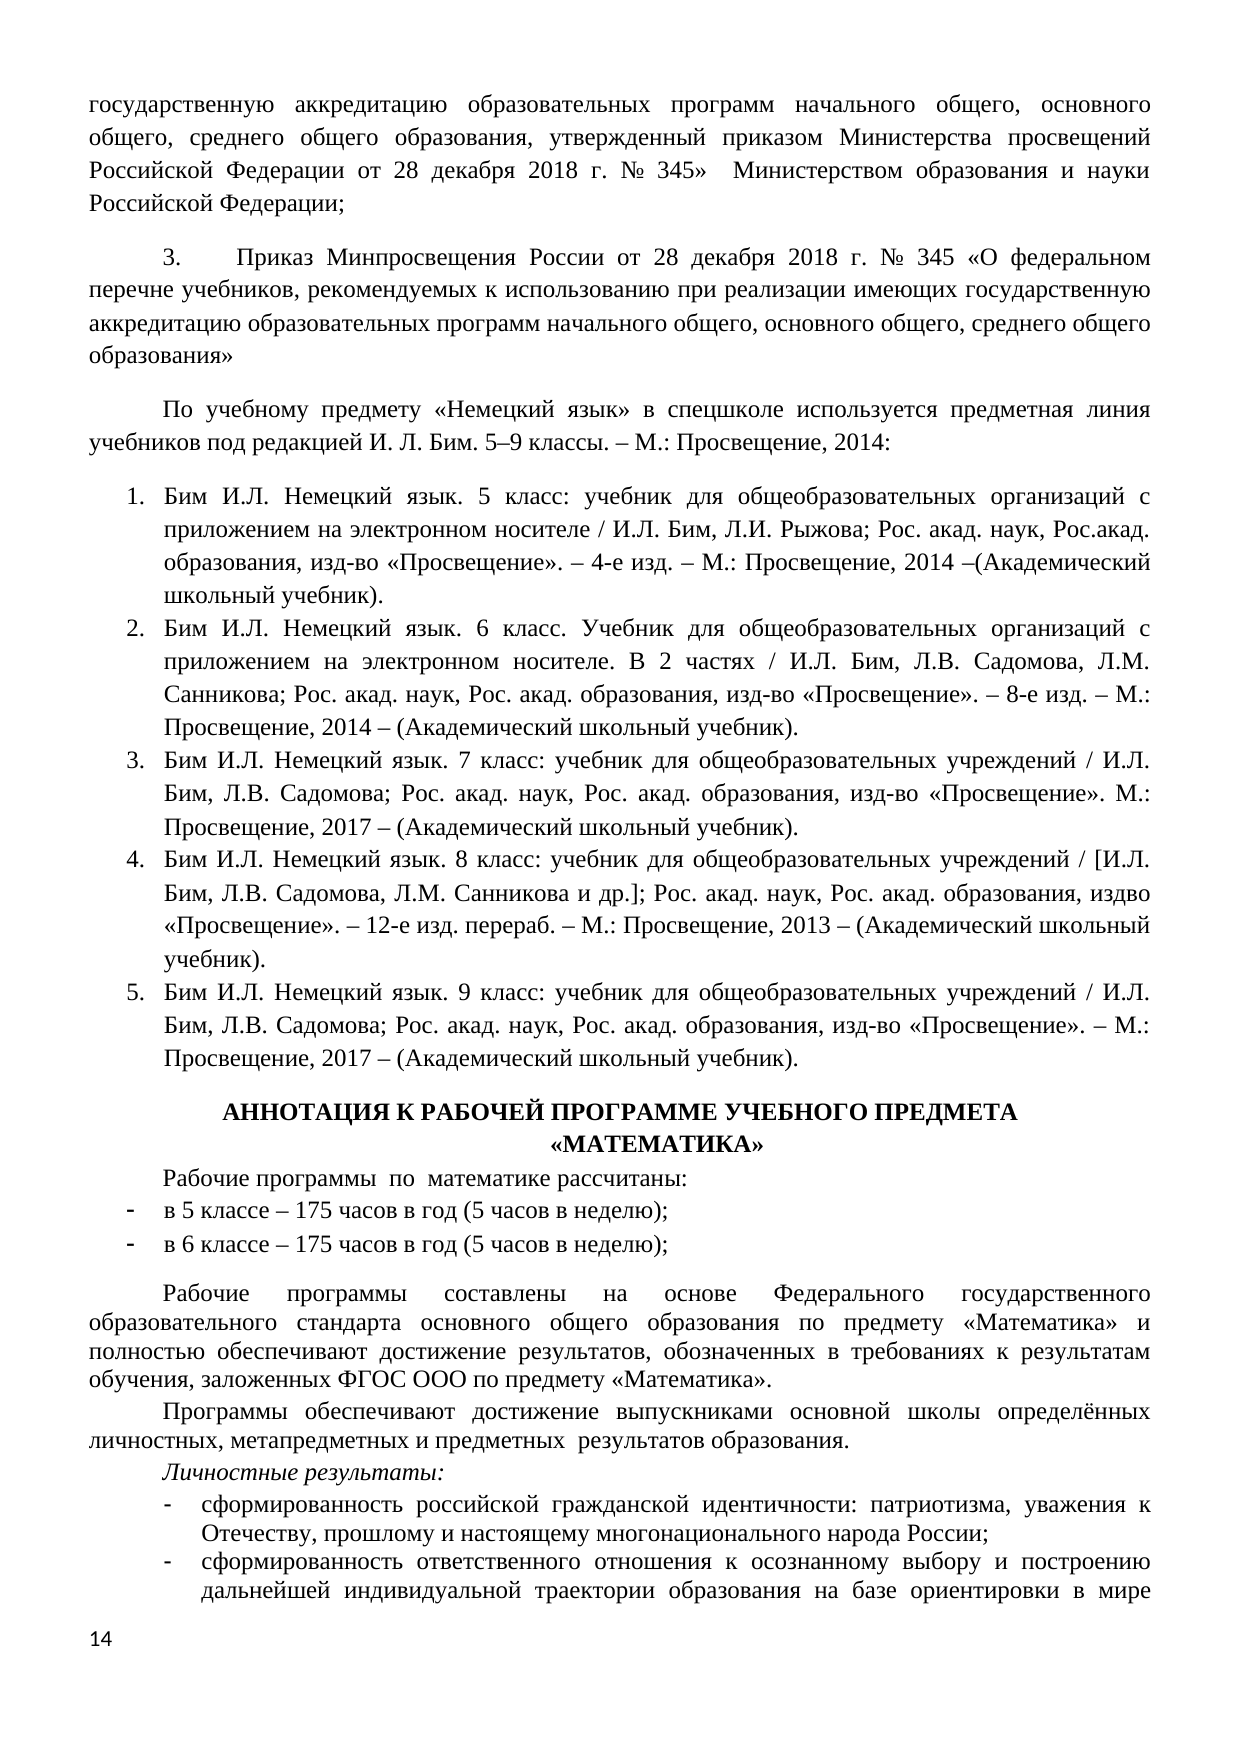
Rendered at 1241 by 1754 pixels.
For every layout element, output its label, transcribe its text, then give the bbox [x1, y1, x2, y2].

text 3. Приказ Минпросвещения России от 28 декабря 2018 г. № 345 «О федеральном перечне учебников, рекомендуемых к использованию при реализации имеющих государственную аккредитацию образовательных программ начального общего, основного общего, среднего общего образования» [89, 242, 1152, 369]
text Личностные результаты: [89, 1457, 1152, 1486]
text По учебному предмету «Немецкий язык» в спецшколе используется предметная линия учебников под редакцией И. Л. Бим. 5–9 классы. – М.: Просвещение, 2014: [89, 394, 1152, 456]
text «МАТЕМАТИКА» [89, 1129, 1152, 1158]
list Бим И.Л. Немецкий язык. 9 класс: учебник для общеобразовательных учреждений / И.Л. Бим, Л.В. Садомова; Рос. акад. наук, Рос. акад. образования, изд-во «Просвещение». – М.: Просвещение, 2017 – (Академический школьный учебник). [126, 977, 1152, 1071]
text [89, 89, 1152, 216]
list сформированность российской гражданской идентичности: патриотизма, уважения к Отечеству, прошлому и настоящему многонационального народа России; [164, 1489, 1152, 1546]
list Бим И.Л. Немецкий язык. 6 класс. Учебник для общеобразовательных организаций с приложением на электронном носителе. В 2 частях / И.Л. Бим, Л.В. Садомова, Л.М. Санникова; Рос. акад. наук, Рос. акад. образования, изд-во «Просвещение». – 8-е изд. – М.: Просвещение, 2014 – (Академический школьный учебник). [126, 613, 1152, 741]
list в 6 классе – 175 часов в год (5 часов в неделю); [126, 1229, 1152, 1257]
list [164, 1546, 1152, 1604]
text АННОТАЦИЯ К РАБОЧЕЙ ПРОГРАММЕ УЧЕБНОГО ПРЕДМЕТА [89, 1097, 1152, 1125]
list Бим И.Л. Немецкий язык. 5 класс: учебник для общеобразовательных организаций с приложением на электронном носителе / И.Л. Бим, Л.И. Рыжова; Рос. акад. наук, Рос.акад. образования, изд-во «Просвещение». – 4-е изд. – М.: Просвещение, 2014 –(Академический школьный учебник). [126, 481, 1152, 609]
list Бим И.Л. Немецкий язык. 8 класс: учебник для общеобразовательных учреждений / [И.Л. Бим, Л.В. Садомова, Л.М. Санникова и др.]; Рос. акад. наук, Рос. акад. образования, издво «Просвещение». – 12-е изд. перераб. – М.: Просвещение, 2013 – (Академический школьный учебник). [126, 844, 1152, 972]
text Рабочие программы по математике рассчитаны: [89, 1163, 1152, 1191]
text Программы обеспечивают достижение выпускниками основной школы определённых личностных, метапредметных и предметных результатов образования. [89, 1396, 1152, 1454]
text Рабочие программы составлены на основе Федерального государственного образовательного стандарта основного общего образования по предмету «Математика» и полностью обеспечивают достижение результатов, обозначенных в требованиях к результатам обучения, заложенных ФГОС ООО по предмету «Математика». [89, 1278, 1152, 1393]
list Бим И.Л. Немецкий язык. 7 класс: учебник для общеобразовательных учреждений / И.Л. Бим, Л.В. Садомова; Рос. акад. наук, Рос. акад. образования, изд-во «Просвещение». М.: Просвещение, 2017 – (Академический школьный учебник). [126, 746, 1152, 840]
list в 5 классе – 175 часов в год (5 часов в неделю); [126, 1196, 1152, 1224]
